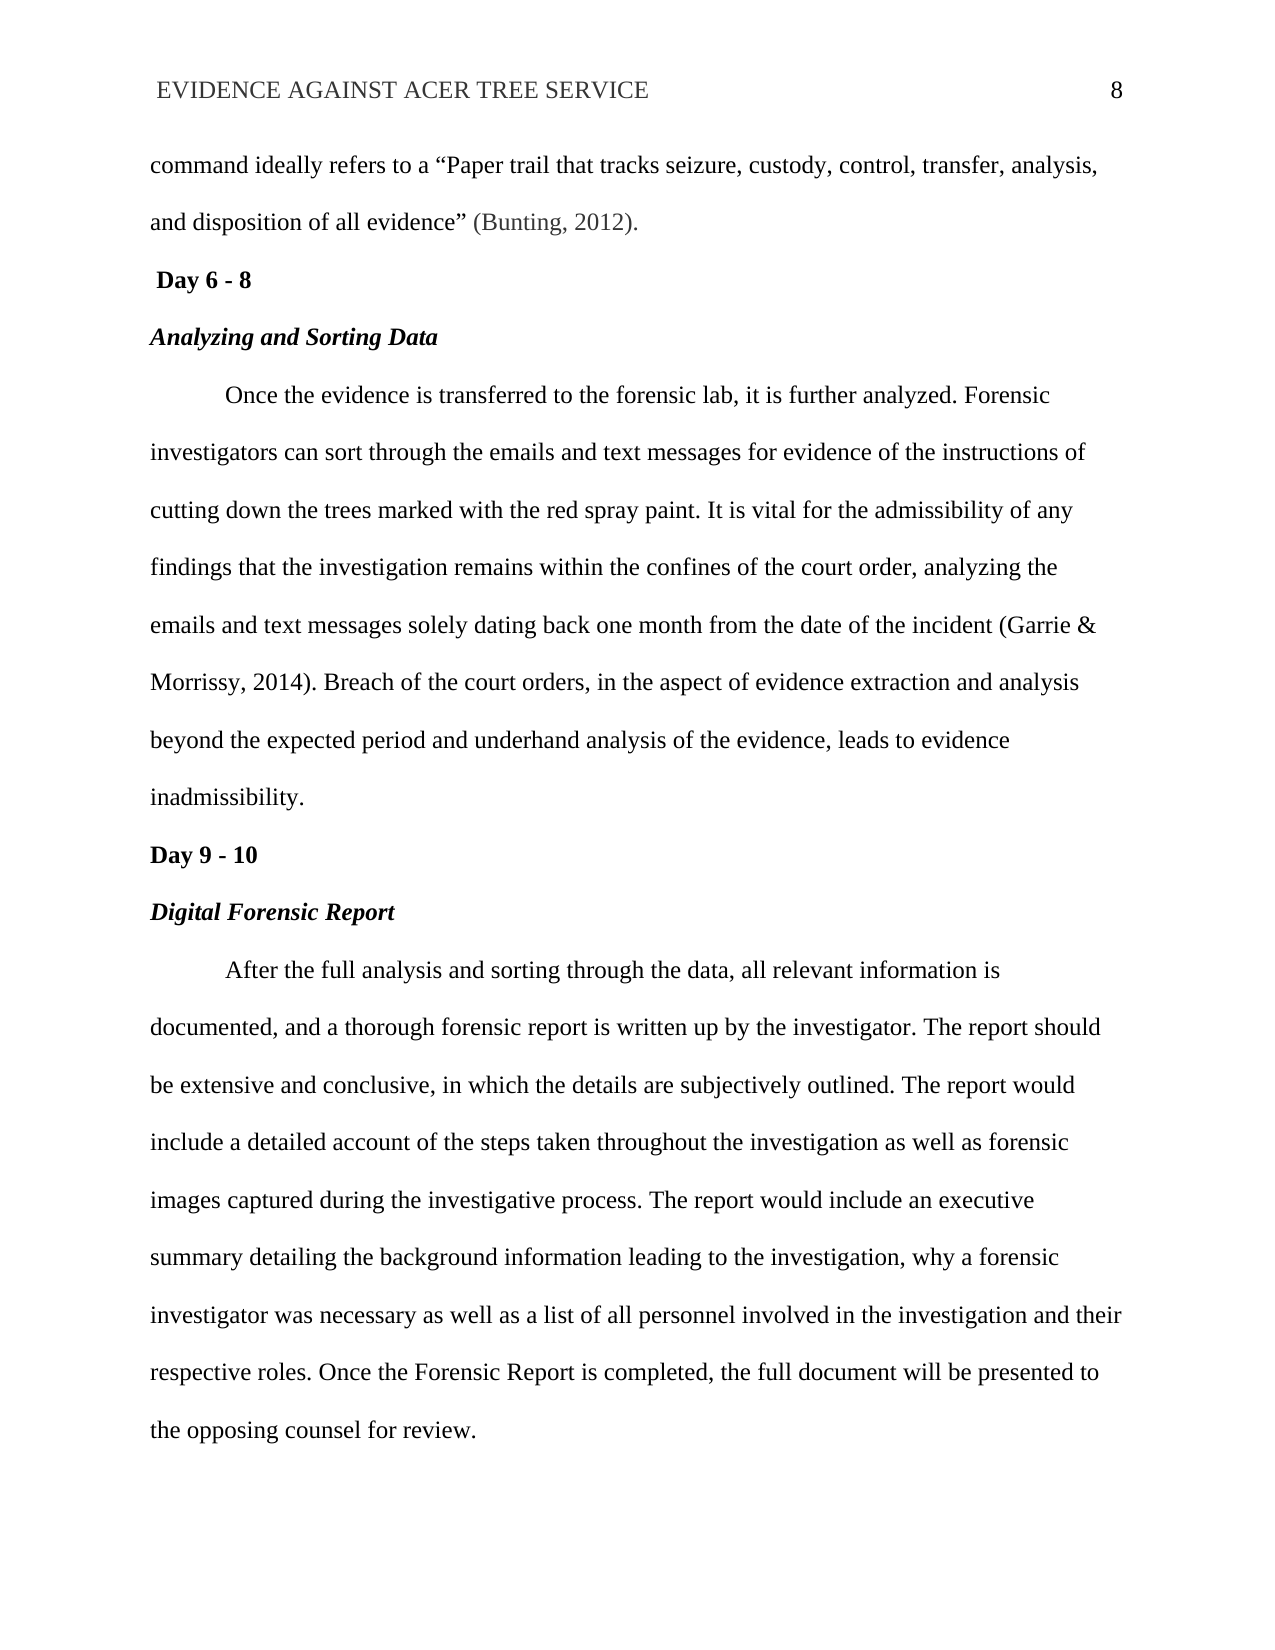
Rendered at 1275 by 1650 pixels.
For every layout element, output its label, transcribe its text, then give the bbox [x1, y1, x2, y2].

text Day 9 - 10 [150, 840, 1125, 869]
text Digital Forensic Report [150, 897, 1125, 926]
text Once the evidence is transferred to the forensic lab, it is further analyzed. Forensic investigators can sort through the emails and text messages for evidence of the instructions of cutting down the trees marked with the red spray paint. It is vital for the admissibility of any findings that the investigation remains within the confines of the court order, analyzing the emails and text messages solely dating back one month from the date of the incident (Garrie & Morrissy, 2014). Breach of the court orders, in the aspect of evidence extraction and analysis beyond the expected period and underhand analysis of the evidence, leads to evidence inadmissibility. [150, 380, 1125, 811]
text Day 6 - 8 [150, 265, 1125, 294]
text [150, 150, 1125, 236]
text After the full analysis and sorting through the data, all relevant information is documented, and a thorough forensic report is written up by the investigator. The report should be extensive and conclusive, in which the details are subjectively outlined. The report would include a detailed account of the steps taken throughout the investigation as well as forensic images captured during the investigative process. The report would include an executive summary detailing the background information leading to the investigation, why a forensic investigator was necessary as well as a list of all personnel involved in the investigation and their respective roles. Once the Forensic Report is completed, the full document will be presented to the opposing counsel for review. [150, 955, 1125, 1444]
text Analyzing and Sorting Data [150, 322, 1125, 351]
